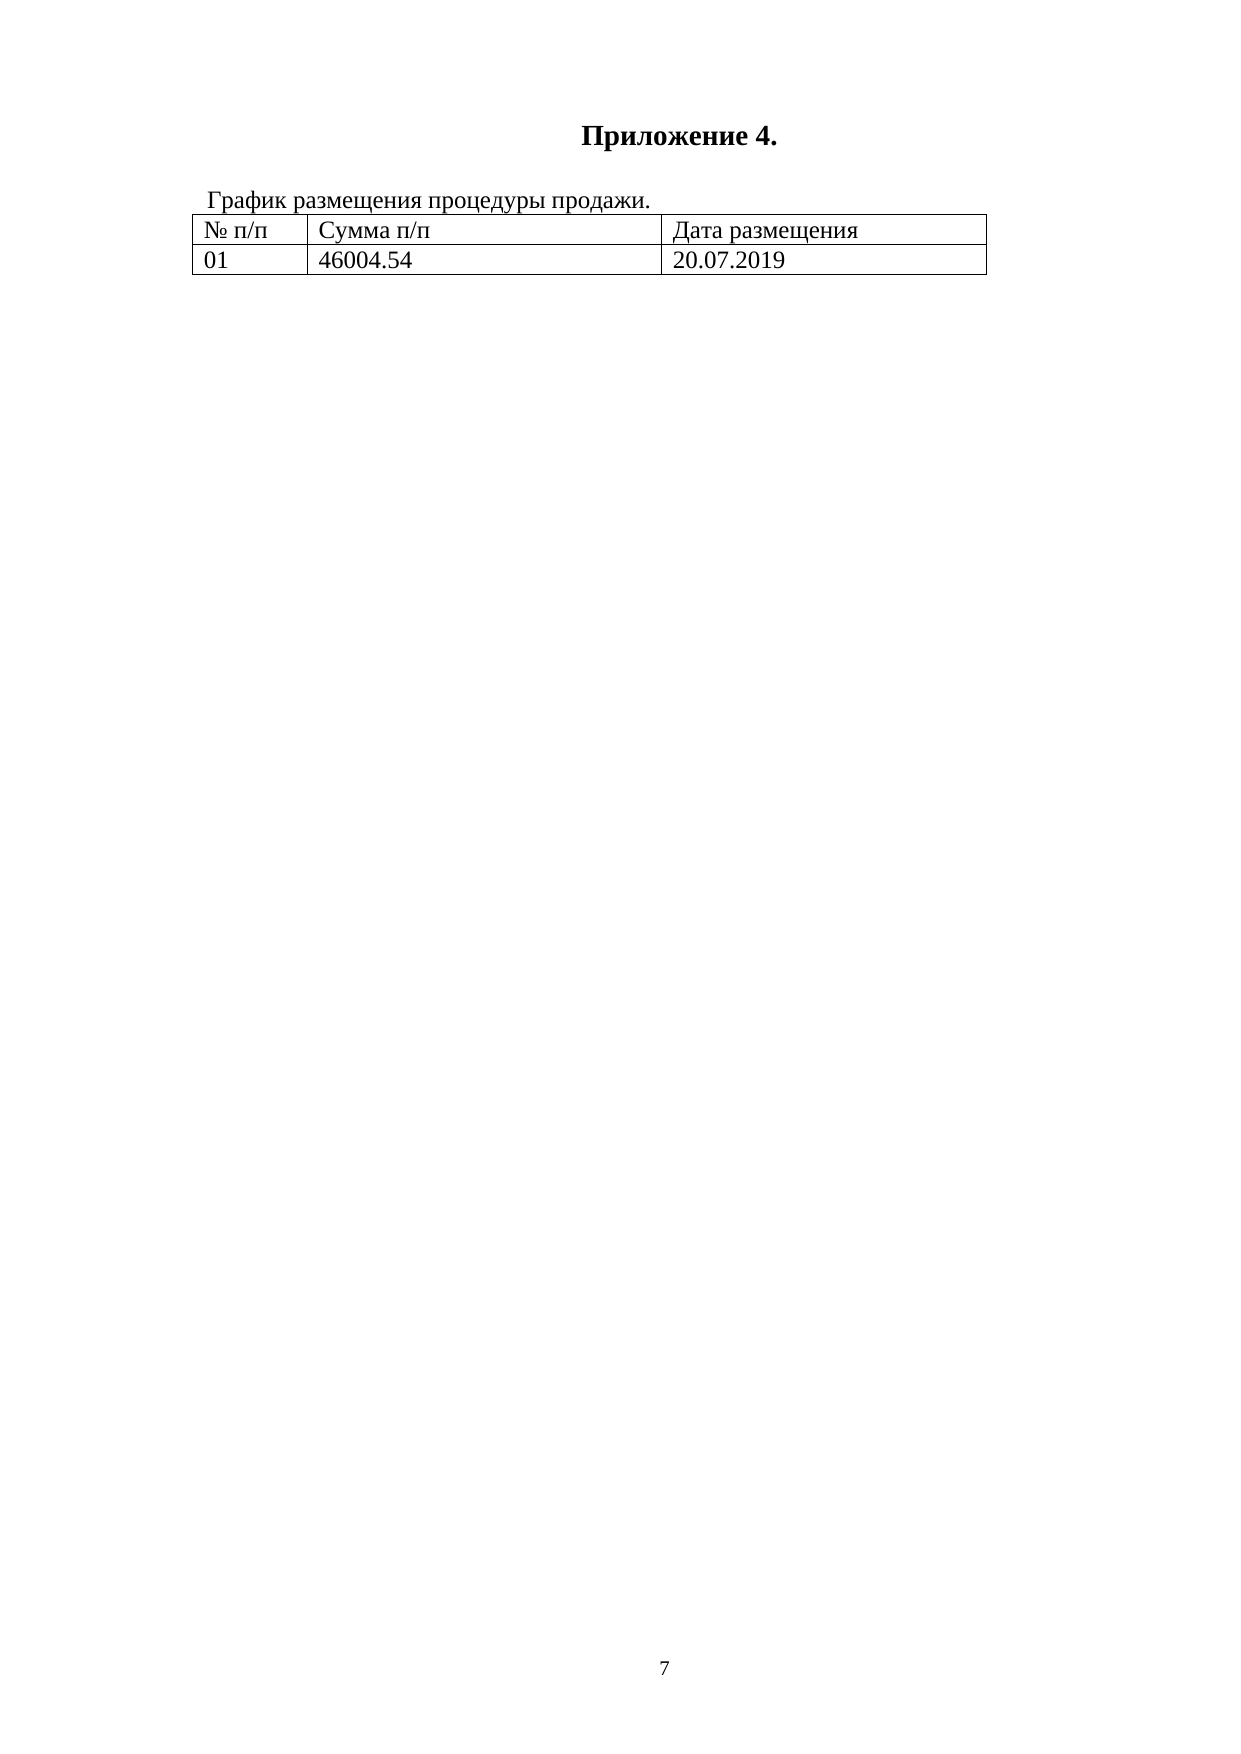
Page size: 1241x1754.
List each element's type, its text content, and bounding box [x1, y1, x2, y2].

table_cell 20.07.2019 [662, 245, 986, 273]
table_cell 46004.54 [308, 245, 661, 273]
text График размещения процедуры продажи. [192, 185, 1152, 214]
table_header Дата размещения [662, 215, 986, 244]
table_cell 01 [193, 245, 307, 273]
table_header Сумма п/п [308, 215, 661, 244]
table_header № п/п [193, 215, 307, 244]
text Приложение 4. [192, 118, 1152, 152]
